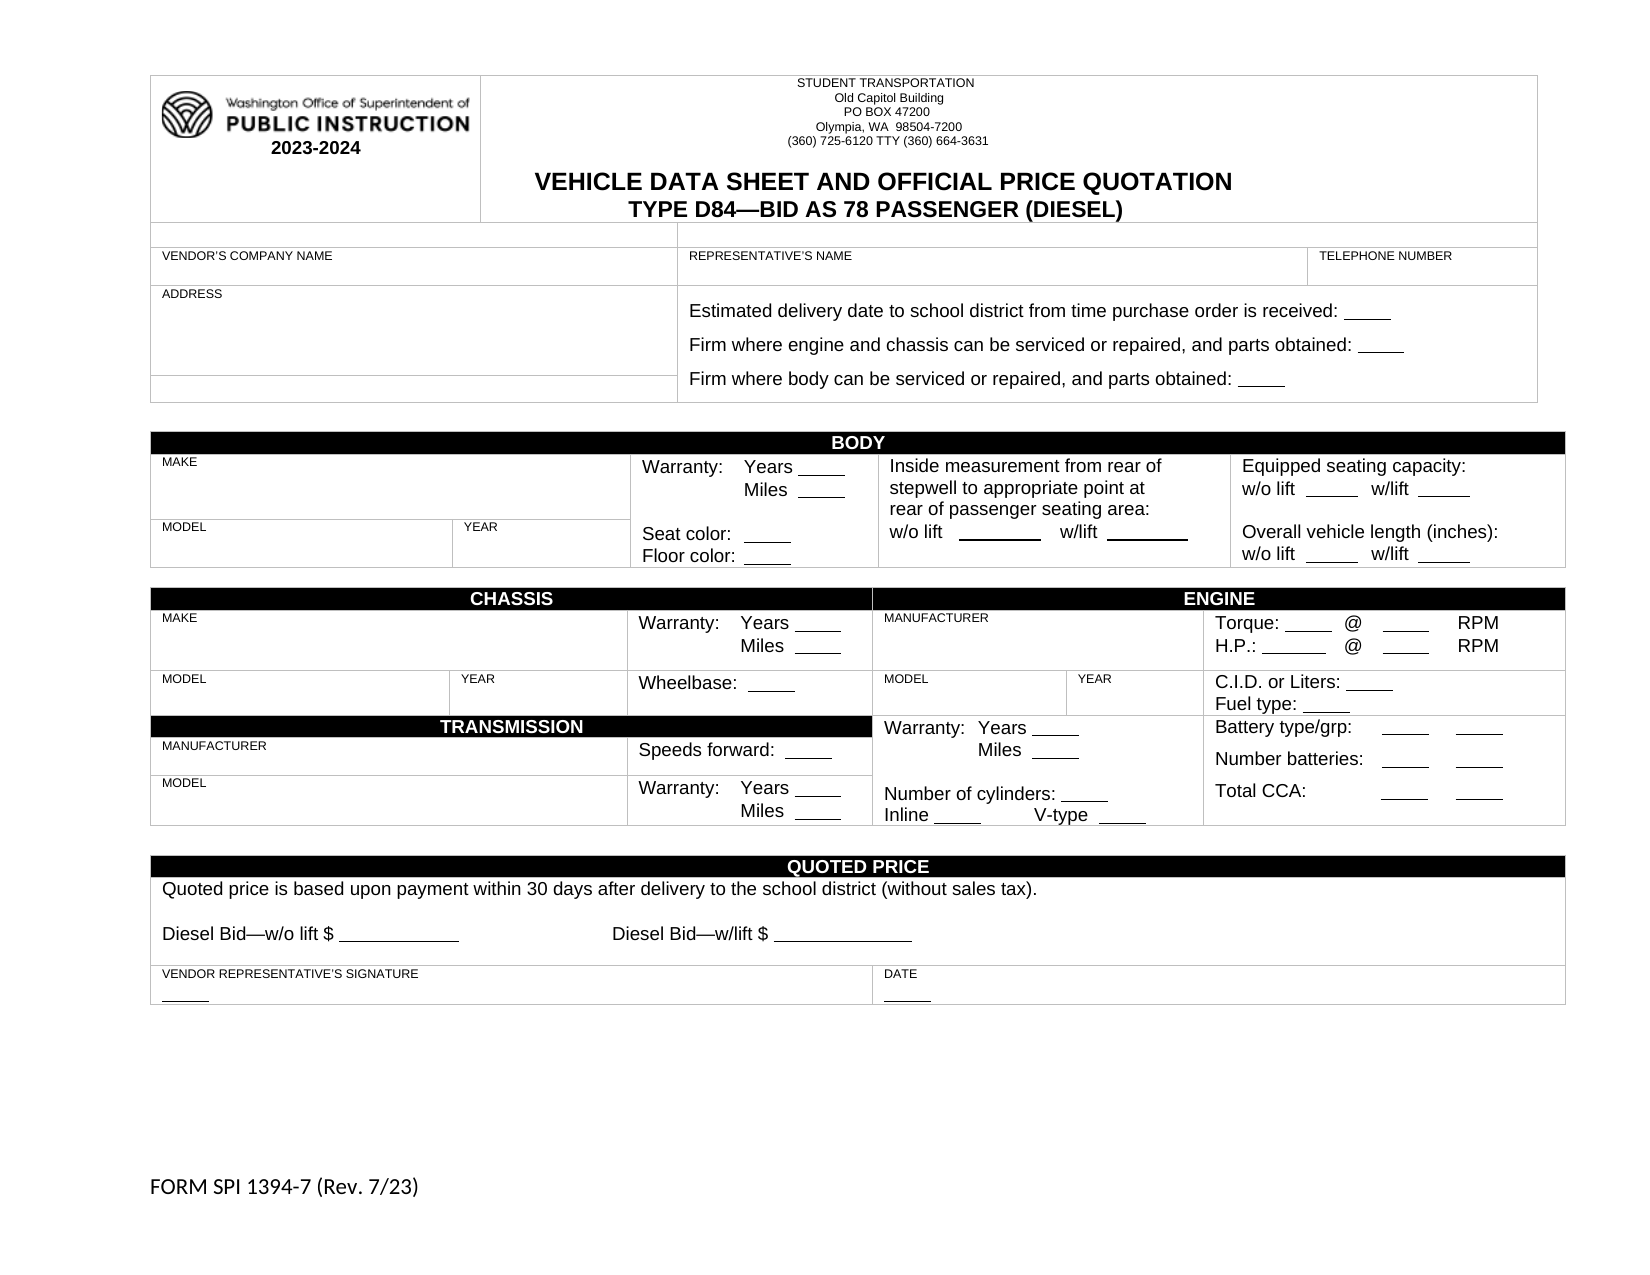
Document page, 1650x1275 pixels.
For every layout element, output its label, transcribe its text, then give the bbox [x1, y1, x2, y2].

table_cell VENDOR’S COMPANY NAME [151, 248, 677, 285]
table_cell Warranty: Years Miles [628, 776, 872, 825]
table_cell MAKE [151, 611, 627, 670]
table_header STUDENT TRANSPORTATION Old Capitol Building PO BOX 47200 Olympia, WA 98504-7200 (360) 725-6120 TTY (360) 664-3631 VEHICLE DATA SHEET AND OFFICIAL PRICE QUOTATION TYPE D84—BID AS 78 PASSENGER (DIESEL) [481, 76, 1537, 222]
table_cell Inside measurement from rear of stepwell to appropriate point at rear of passenger seating area: w/o lift w/lift [879, 455, 1230, 567]
table_cell Equipped seating capacity: w/o lift w/lift Overall vehicle length (inches): w/o lift w/lift [1231, 455, 1565, 567]
table_cell Warranty: Years Miles Number of cylinders: Inline V-type [873, 716, 1203, 825]
table_cell MODEL [151, 776, 627, 825]
table_cell Estimated delivery date to school district from time purchase order is received: Firm where engine and chassis can be serviced or repaired, and parts obtained: Firm where body can be serviced or repaired, and parts obtained: [678, 286, 1537, 402]
table_header 2023-2024 [151, 76, 480, 222]
table_cell Battery type/grp: Number batteries: Total CCA: [1204, 716, 1565, 825]
table_cell Quoted price is based upon payment within 30 days after delivery to the school district (without sales tax). Diesel Bid—w/o lift $ Diesel Bid—w/lift $ [151, 878, 1565, 965]
table_cell [678, 223, 1537, 247]
table_cell Wheelbase: [628, 671, 872, 714]
table_cell DATE [873, 966, 1565, 1003]
table_cell YEAR [1067, 671, 1203, 714]
table_cell MANUFACTURER [151, 738, 627, 775]
table_cell Warranty: Years Miles [628, 611, 872, 670]
table_cell [151, 376, 677, 402]
table_cell MANUFACTURER [873, 611, 1203, 670]
table_header QUOTED PRICE [151, 856, 1565, 877]
table_cell VENDOR REPRESENTATIVE’S SIGNATURE [151, 966, 872, 1003]
table_cell MODEL [873, 671, 1066, 714]
table_cell C.I.D. or Liters: Fuel type: [1204, 671, 1565, 714]
table_cell YEAR [450, 671, 627, 714]
table_cell Torque: @ RPM H.P.: @ RPM [1204, 611, 1565, 670]
table_cell [151, 223, 677, 247]
table_cell YEAR [453, 520, 630, 567]
table_cell Warranty: Years Miles Seat color: Floor color: [631, 455, 878, 567]
table_cell MAKE [151, 455, 630, 519]
table_cell MODEL [151, 520, 452, 567]
table_cell MODEL [151, 671, 449, 714]
table_header CHASSIS [151, 588, 872, 610]
table_cell TRANSMISSION [151, 716, 872, 737]
table_cell Speeds forward: [628, 738, 872, 775]
table_cell ADDRESS [151, 286, 677, 375]
table_cell TELEPHONE NUMBER [1308, 248, 1537, 285]
table_header ENGINE [873, 588, 1565, 610]
table_cell REPRESENTATIVE’S NAME [678, 248, 1307, 285]
table_header BODY [151, 432, 1565, 454]
